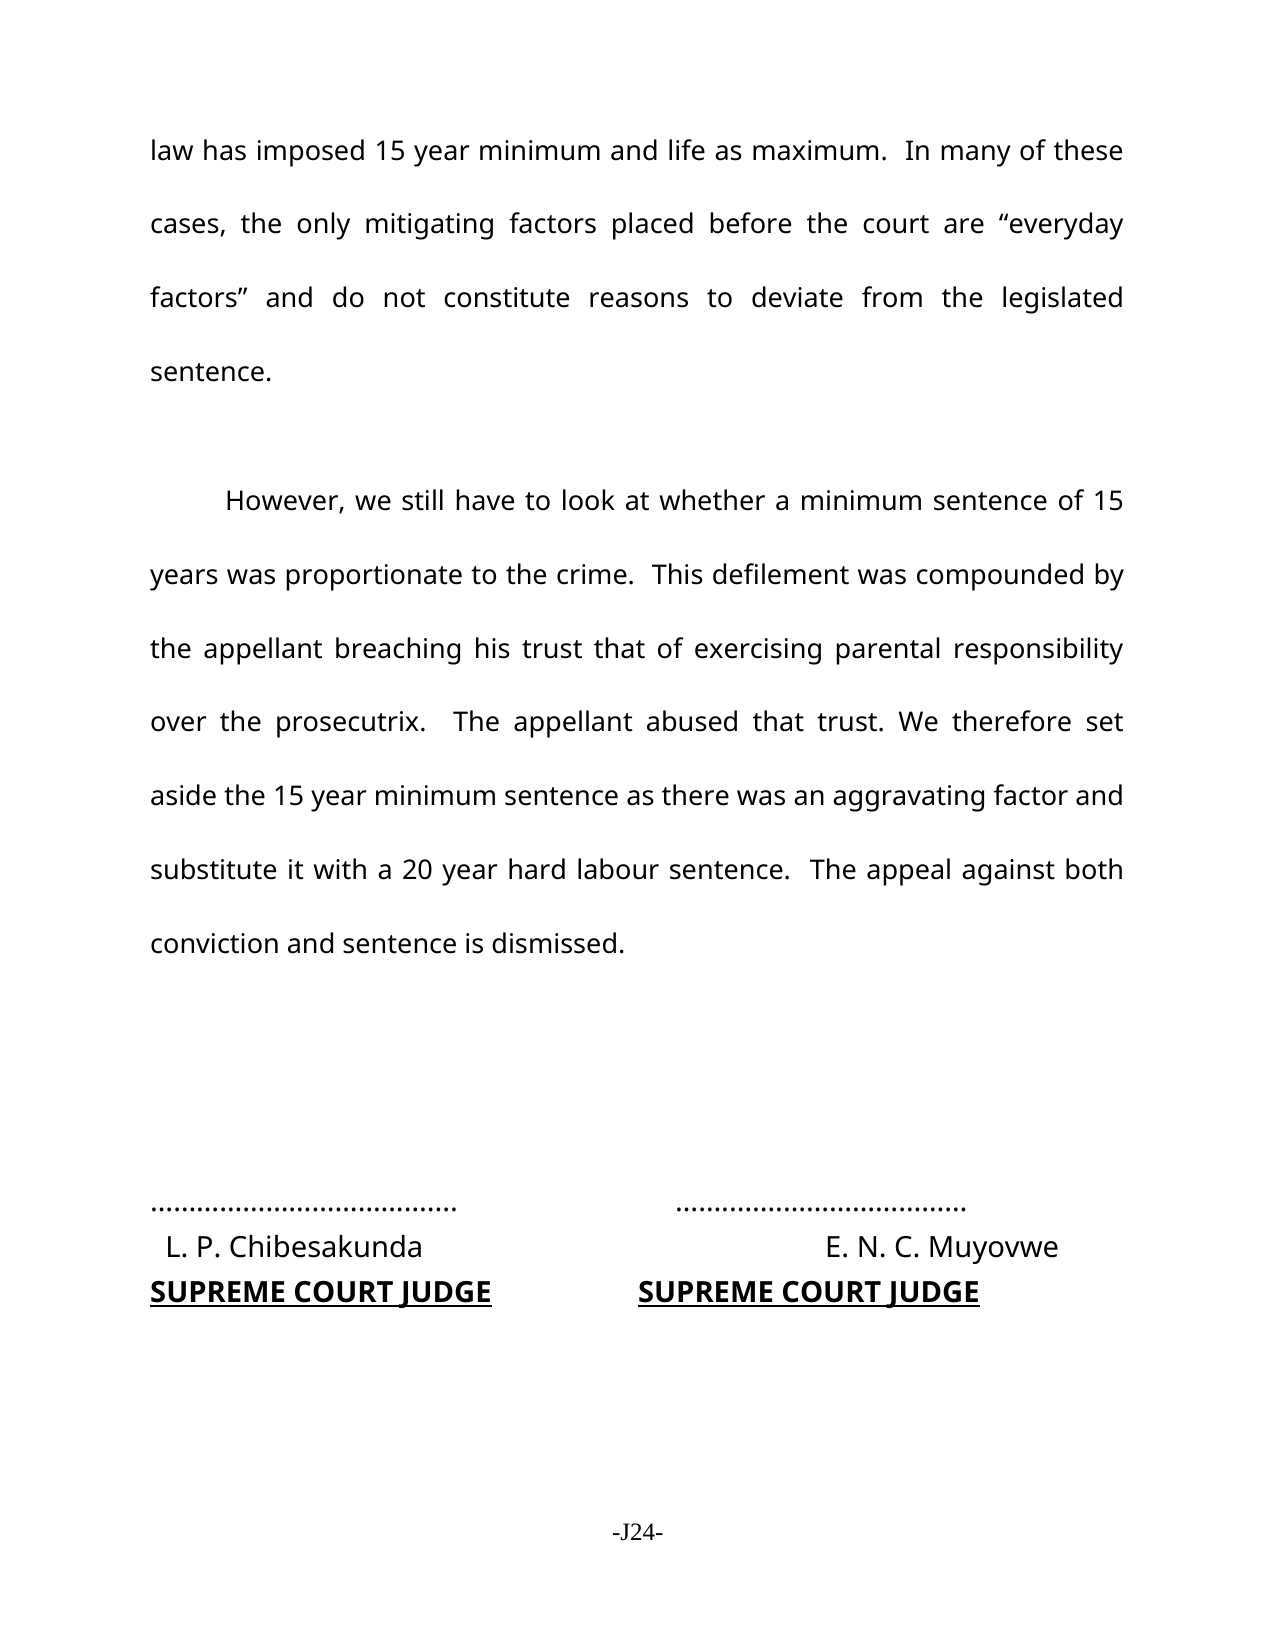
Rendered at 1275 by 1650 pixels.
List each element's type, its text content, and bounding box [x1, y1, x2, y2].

text L. P. Chibesakunda E. N. C. Muyovwe [150, 1226, 1125, 1266]
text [150, 131, 1125, 389]
text ……………………………….... ……..………………………… [150, 1180, 1125, 1220]
text SUPREME COURT JUDGE SUPREME COURT JUDGE [150, 1272, 1125, 1311]
text However, we still have to look at whether a minimum sentence of 15 years was proportionate to the crime. This defilement was compounded by the appellant breaching his trust that of exercising parental responsibility over the prosecutrix. The appellant abused that trust. We therefore set aside the 15 year minimum sentence as there was an aggravating factor and substitute it with a 20 year hard labour sentence. The appeal against both conviction and sentence is dismissed. [150, 482, 1125, 961]
